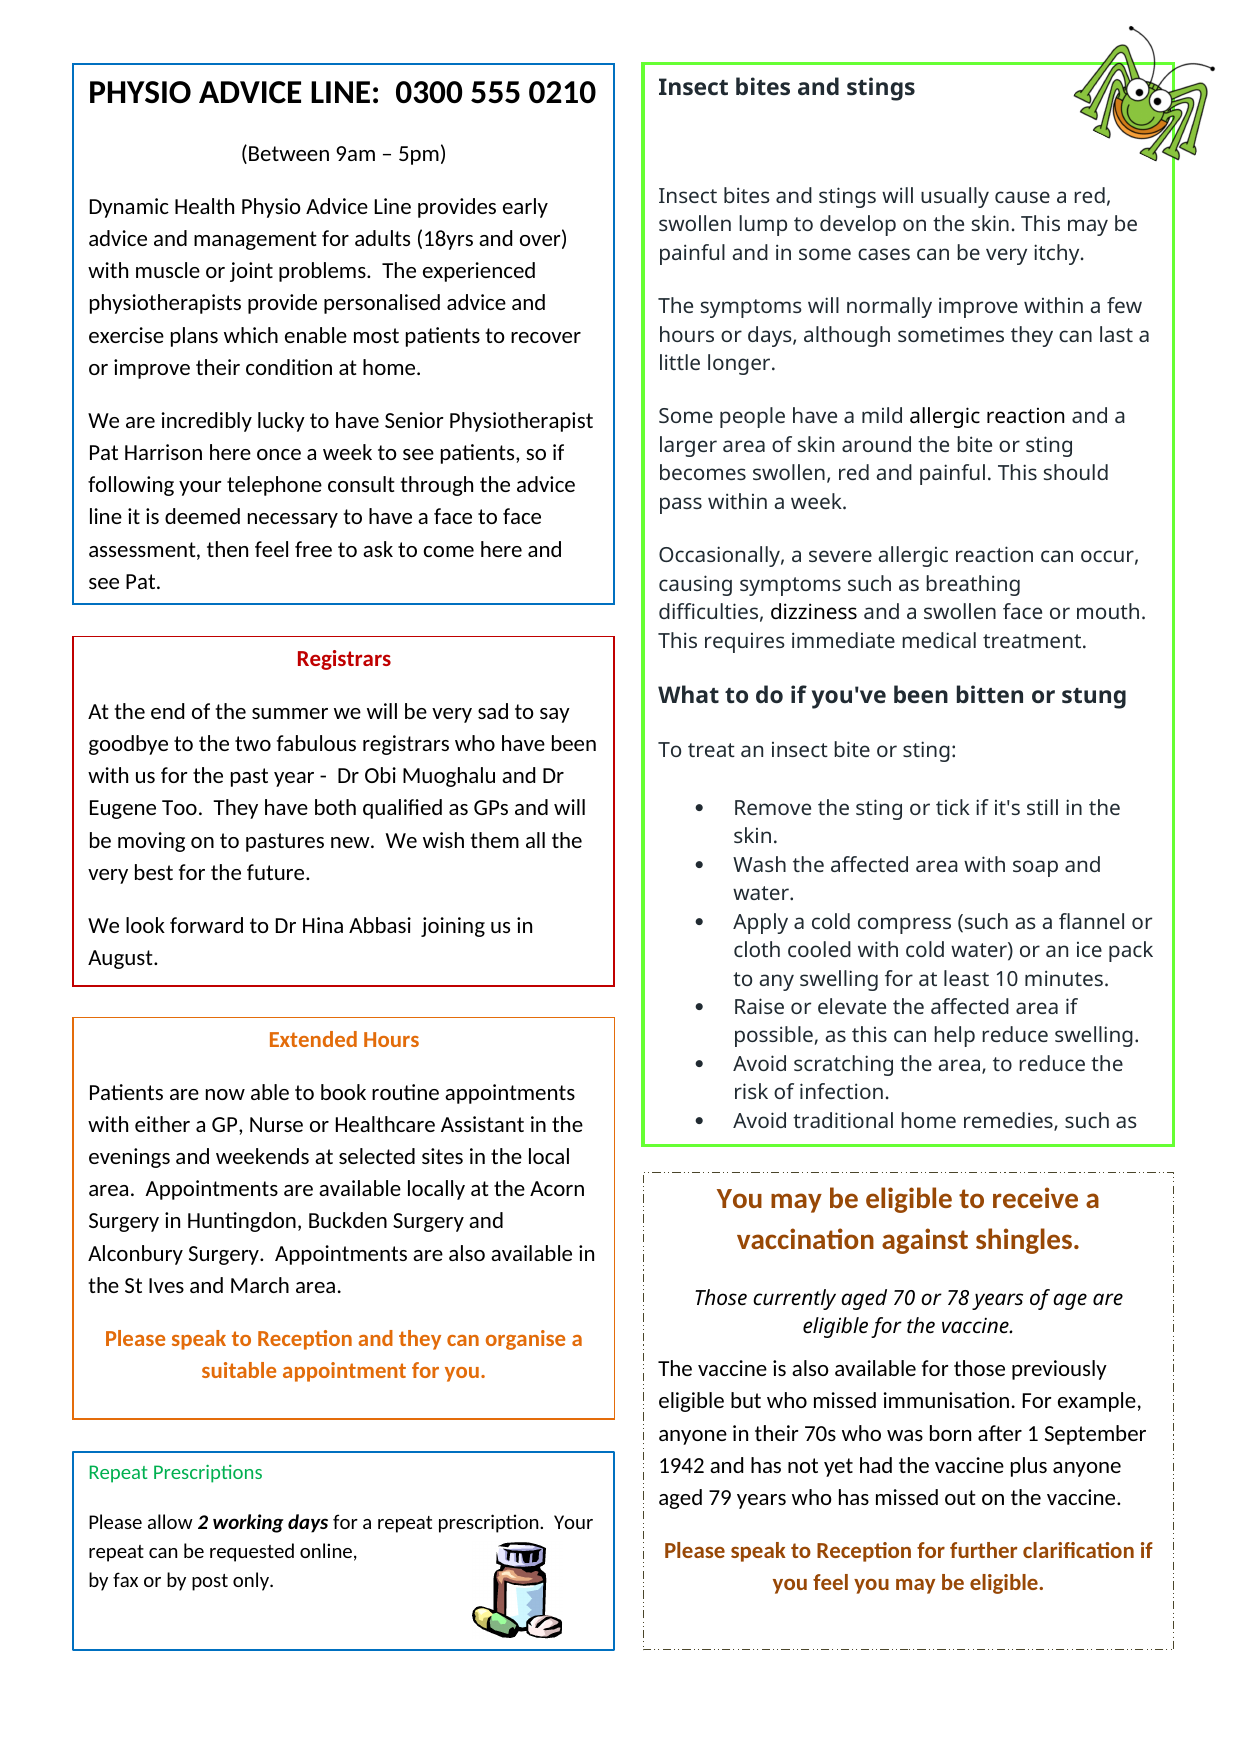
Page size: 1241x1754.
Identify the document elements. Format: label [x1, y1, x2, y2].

picture [1064, 17, 1233, 175]
picture [472, 1541, 563, 1639]
